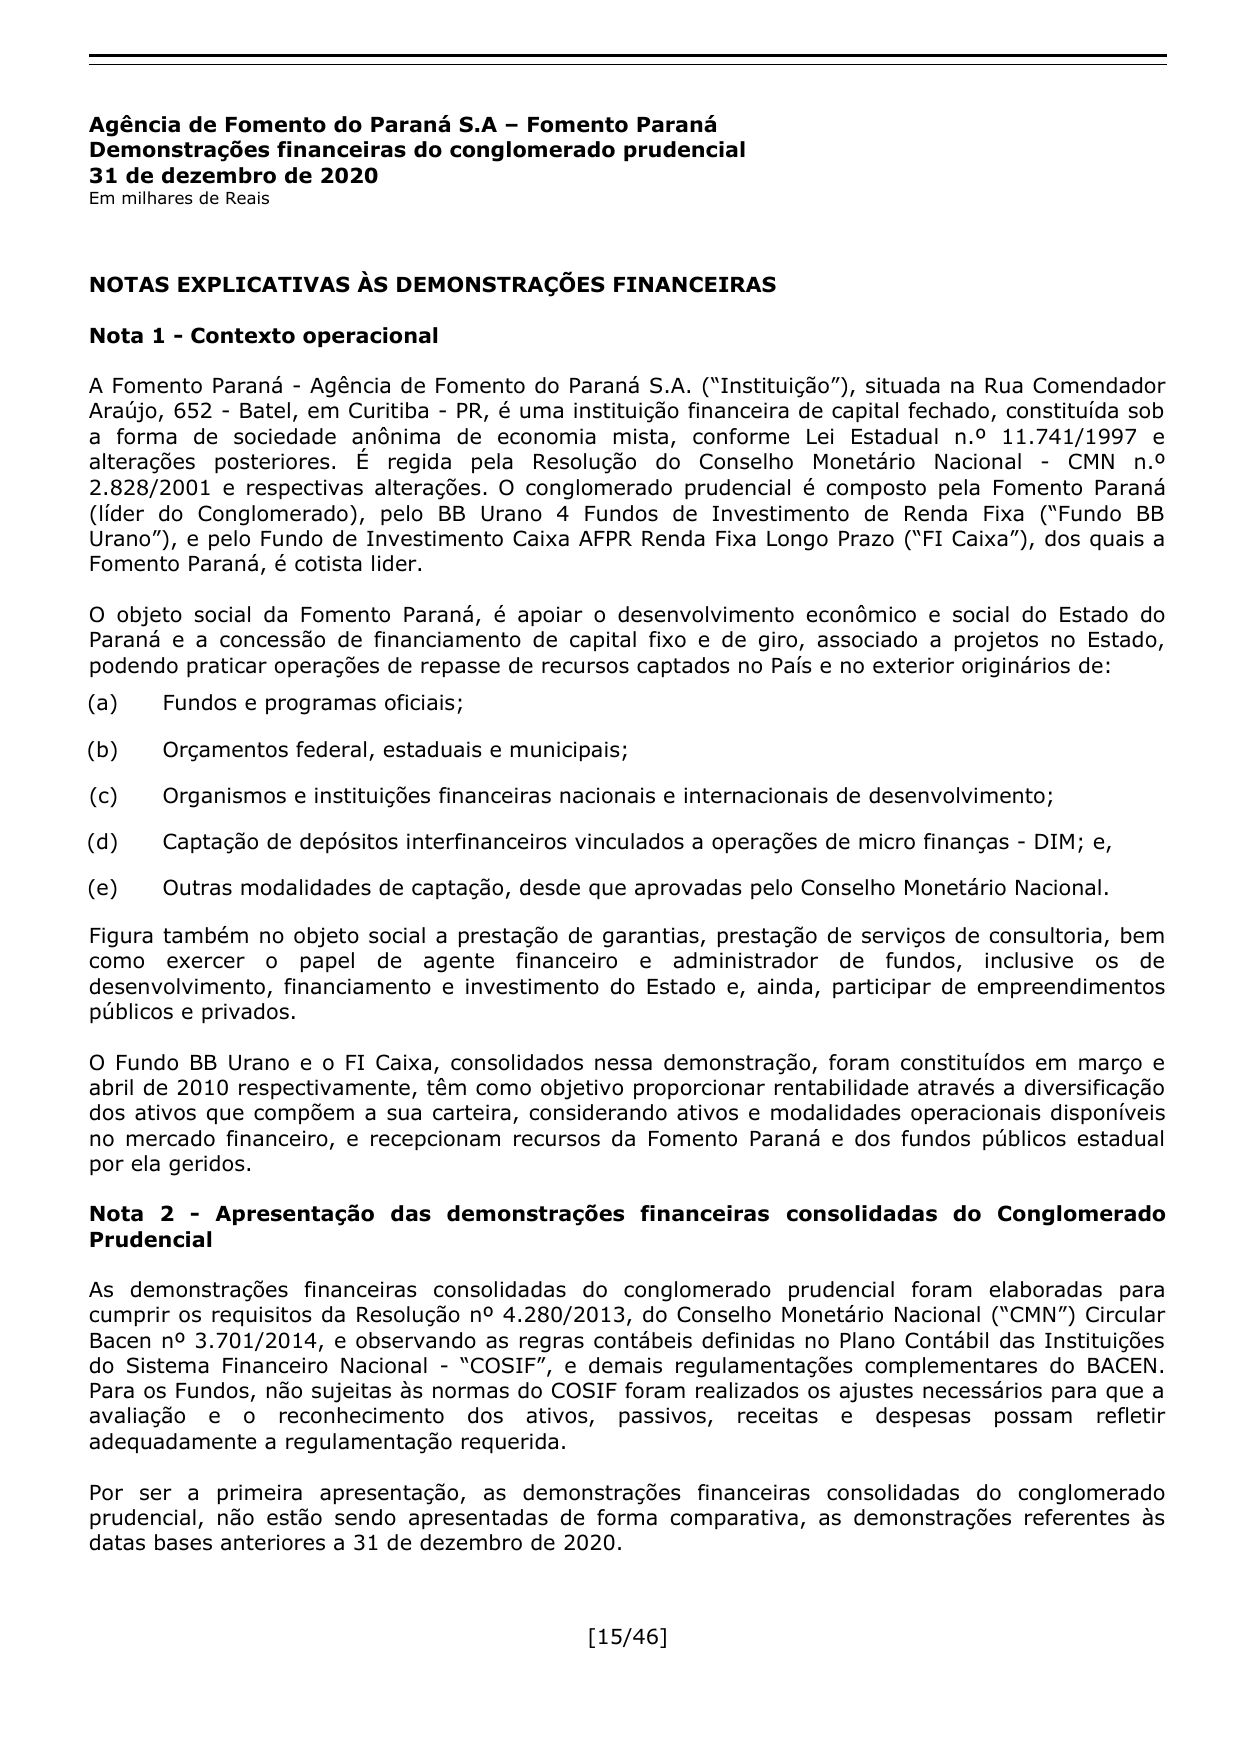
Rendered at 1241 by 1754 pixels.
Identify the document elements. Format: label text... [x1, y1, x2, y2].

subtitle Nota 2 - Apresentação das demonstrações financeiras consolidadas do Conglomerado Prudencial [89, 1201, 1167, 1251]
text O Fundo BB Urano e o FI Caixa, consolidados nessa demonstração, foram constituídos em março e abril de 2010 respectivamente, têm como objetivo proporcionar rentabilidade através a diversificação dos ativos que compõem a sua carteira, considerando ativos e modalidades operacionais disponíveis no mercado financeiro, e recepcionam recursos da Fomento Paraná e dos fundos públicos estadual por ela geridos. [89, 1049, 1167, 1176]
text A Fomento Paraná - Agência de Fomento do Paraná S.A. (“Instituição”), situada na Rua Comendador Araújo, 652 - Batel, em Curitiba - PR, é uma instituição financeira de capital fechado, constituída sob a forma de sociedade anônima de economia mista, conforme Lei Estadual n.º 11.741/1997 e alterações posteriores. É regida pela Resolução do Conselho Monetário Nacional - CMN n.º 2.828/2001 e respectivas alterações. O conglomerado prudencial é composto pela Fomento Paraná (líder do Conglomerado), pelo BB Urano 4 Fundos de Investimento de Renda Fixa (“Fundo BB Urano”), e pelo Fundo de Investimento Caixa AFPR Renda Fixa Longo Prazo (“FI Caixa”), dos quais a Fomento Paraná, é cotista lider. [89, 373, 1167, 576]
text Outras modalidades de captação, desde que aprovadas pelo Conselho Monetário Nacional. [118, 874, 1167, 900]
text Orçamentos federal, estaduais e municipais; [118, 736, 1167, 761]
text Captação de depósitos interfinanceiros vinculados a operações de micro finanças - DIM; e, [118, 828, 1167, 854]
text Por ser a primeira apresentação, as demonstrações financeiras consolidadas do conglomerado prudencial, não estão sendo apresentadas de forma comparativa, as demonstrações referentes às datas bases anteriores a 31 de dezembro de 2020. [89, 1479, 1167, 1555]
text Notas Explicativas às Demonstrações Financeiras [89, 272, 1167, 297]
subtitle Nota 1 - Contexto operacional [89, 322, 1167, 348]
text Fundos e programas oficiais; [118, 690, 1167, 715]
text O objeto social da Fomento Paraná, é apoiar o desenvolvimento econômico e social do Estado do Paraná e a concessão de financiamento de capital fixo e de giro, associado a projetos no Estado, podendo praticar operações de repasse de recursos captados no País e no exterior originários de: [89, 601, 1167, 677]
text Figura também no objeto social a prestação de garantias, prestação de serviços de consultoria, bem como exercer o papel de agente financeiro e administrador de fundos, inclusive os de desenvolvimento, financiamento e investimento do Estado e, ainda, participar de empreendimentos públicos e privados. [89, 923, 1167, 1024]
text As demonstrações financeiras consolidadas do conglomerado prudencial foram elaboradas para cumprir os requisitos da Resolução nº 4.280/2013, do Conselho Monetário Nacional (“CMN”) Circular Bacen nº 3.701/2014, e observando as regras contábeis definidas no Plano Contábil das Instituições do Sistema Financeiro Nacional - “COSIF”, e demais regulamentações complementares do BACEN. Para os Fundos, não sujeitas às normas do COSIF foram realizados os ajustes necessários para que a avaliação e o reconhecimento dos ativos, passivos, receitas e despesas possam refletir adequadamente a regulamentação requerida. [89, 1276, 1167, 1454]
text Organismos e instituições financeiras nacionais e internacionais de desenvolvimento; [118, 782, 1167, 807]
